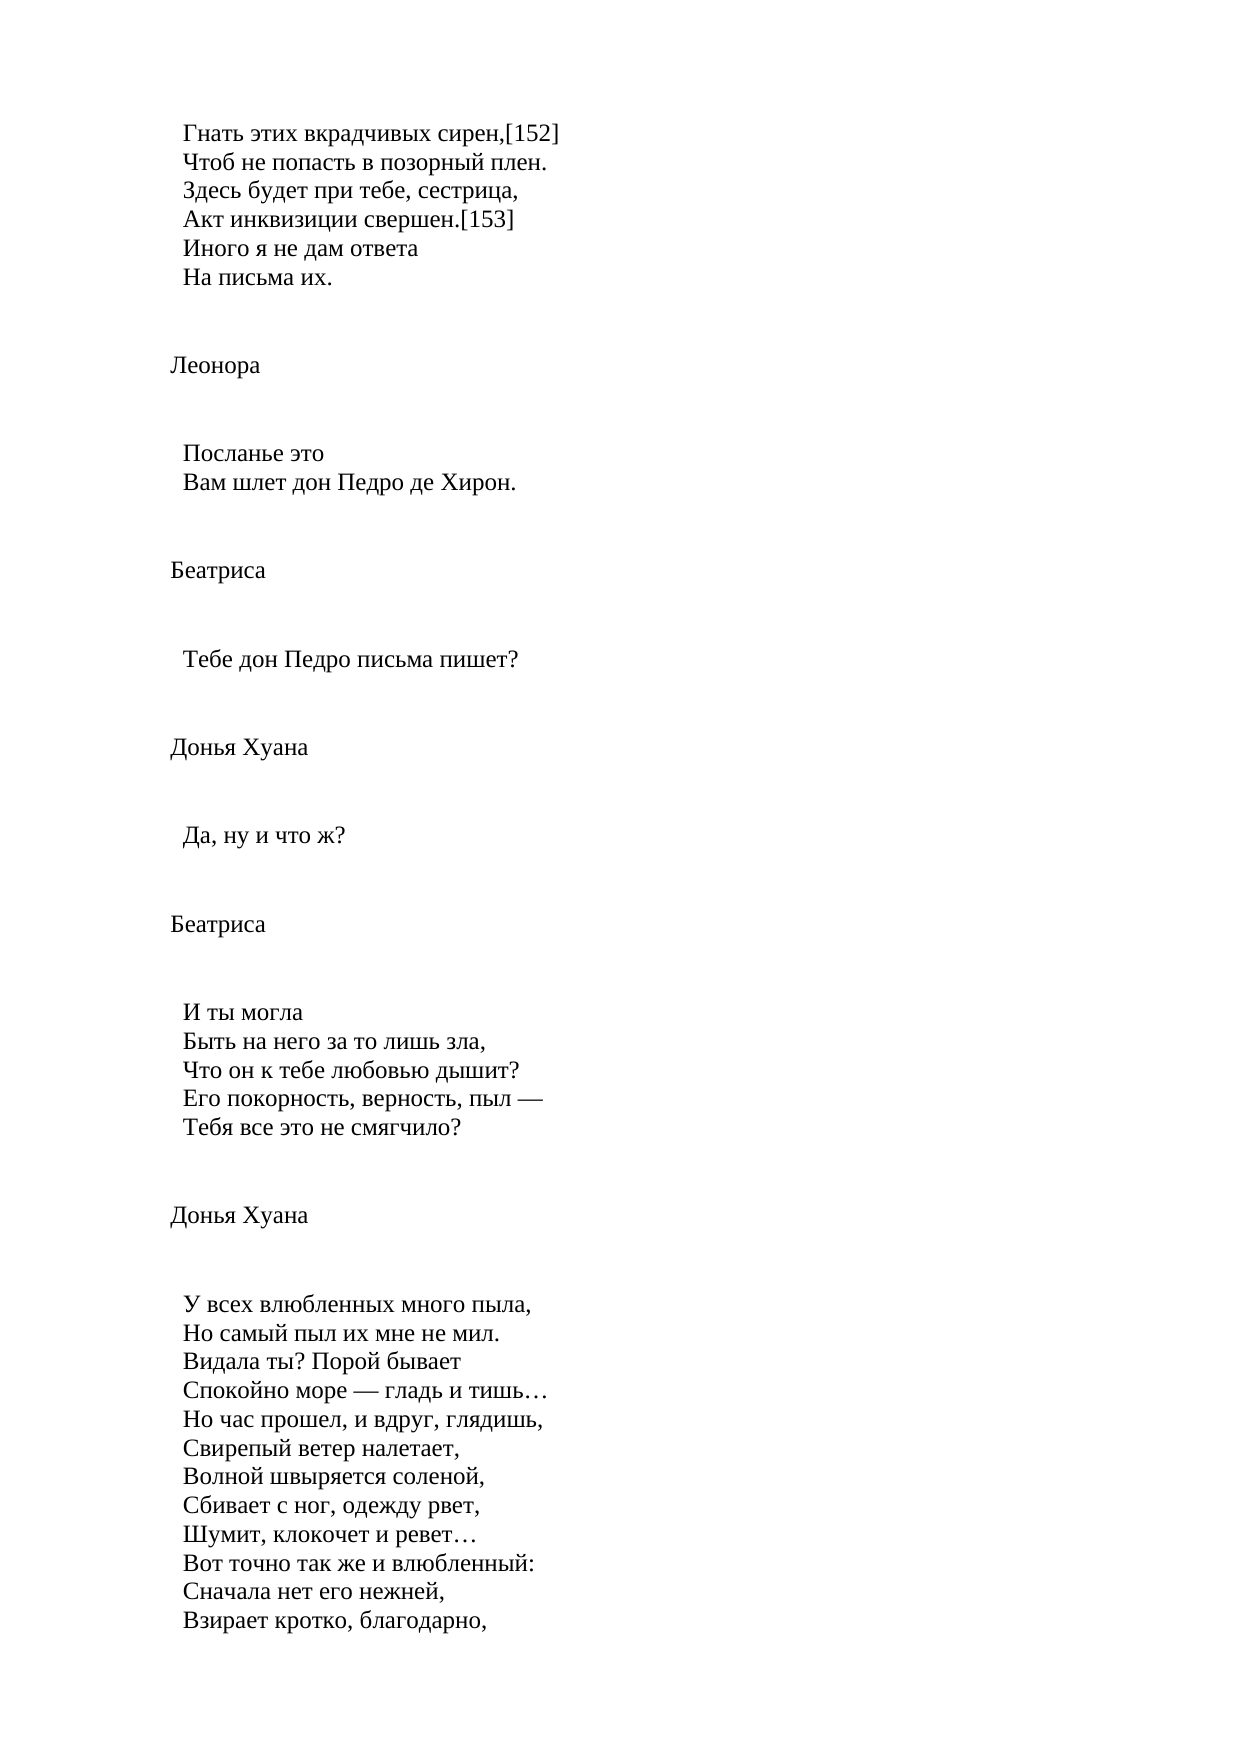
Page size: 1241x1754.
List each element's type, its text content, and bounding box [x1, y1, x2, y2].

text Видала ты? Порой бывает [139, 1346, 1101, 1375]
text Донья Хуана [139, 1201, 1101, 1229]
text Гнать этих вкрадчивых сирен,[152] [139, 118, 1101, 147]
text Быть на него за то лишь зла, [139, 1026, 1101, 1055]
text Его покорность, верность, пыл — [139, 1083, 1101, 1112]
text Леонора [139, 350, 1101, 379]
text Сначала нет его нежней, [139, 1576, 1101, 1605]
text Но самый пыл их мне не мил. [139, 1318, 1101, 1346]
text Чтоб не попасть в позорный плен. [139, 147, 1101, 176]
text Тебе дон Педро письма пишет? [139, 644, 1101, 673]
text Шумит, клокочет и ревет… [139, 1519, 1101, 1548]
text Здесь будет при тебе, сестрица, [139, 176, 1101, 204]
text Донья Хуана [139, 732, 1101, 761]
text Взирает кротко, благодарно, [139, 1605, 1101, 1634]
text И ты могла [139, 997, 1101, 1026]
text На письма их. [139, 262, 1101, 291]
text Вам шлет дон Педро де Хирон. [139, 467, 1101, 496]
text Тебя все это не смягчило? [139, 1112, 1101, 1141]
text Свирепый ветер налетает, [139, 1433, 1101, 1461]
text Иного я не дам ответа [139, 233, 1101, 262]
text Беатриса [139, 909, 1101, 938]
text Вот точно так же и влюбленный: [139, 1548, 1101, 1576]
text Что он к тебе любовью дышит? [139, 1055, 1101, 1083]
text Беатриса [139, 556, 1101, 584]
text Акт инквизиции свершен.[153] [139, 204, 1101, 233]
text Сбивает с ног, одежду рвет, [139, 1490, 1101, 1519]
text Спокойно море — гладь и тишь… [139, 1375, 1101, 1404]
text У всех влюбленных много пыла, [139, 1289, 1101, 1318]
text Посланье это [139, 438, 1101, 467]
text Да, ну и что ж? [139, 821, 1101, 849]
text Волной швыряется соленой, [139, 1461, 1101, 1490]
text Но час прошел, и вдруг, глядишь, [139, 1404, 1101, 1433]
